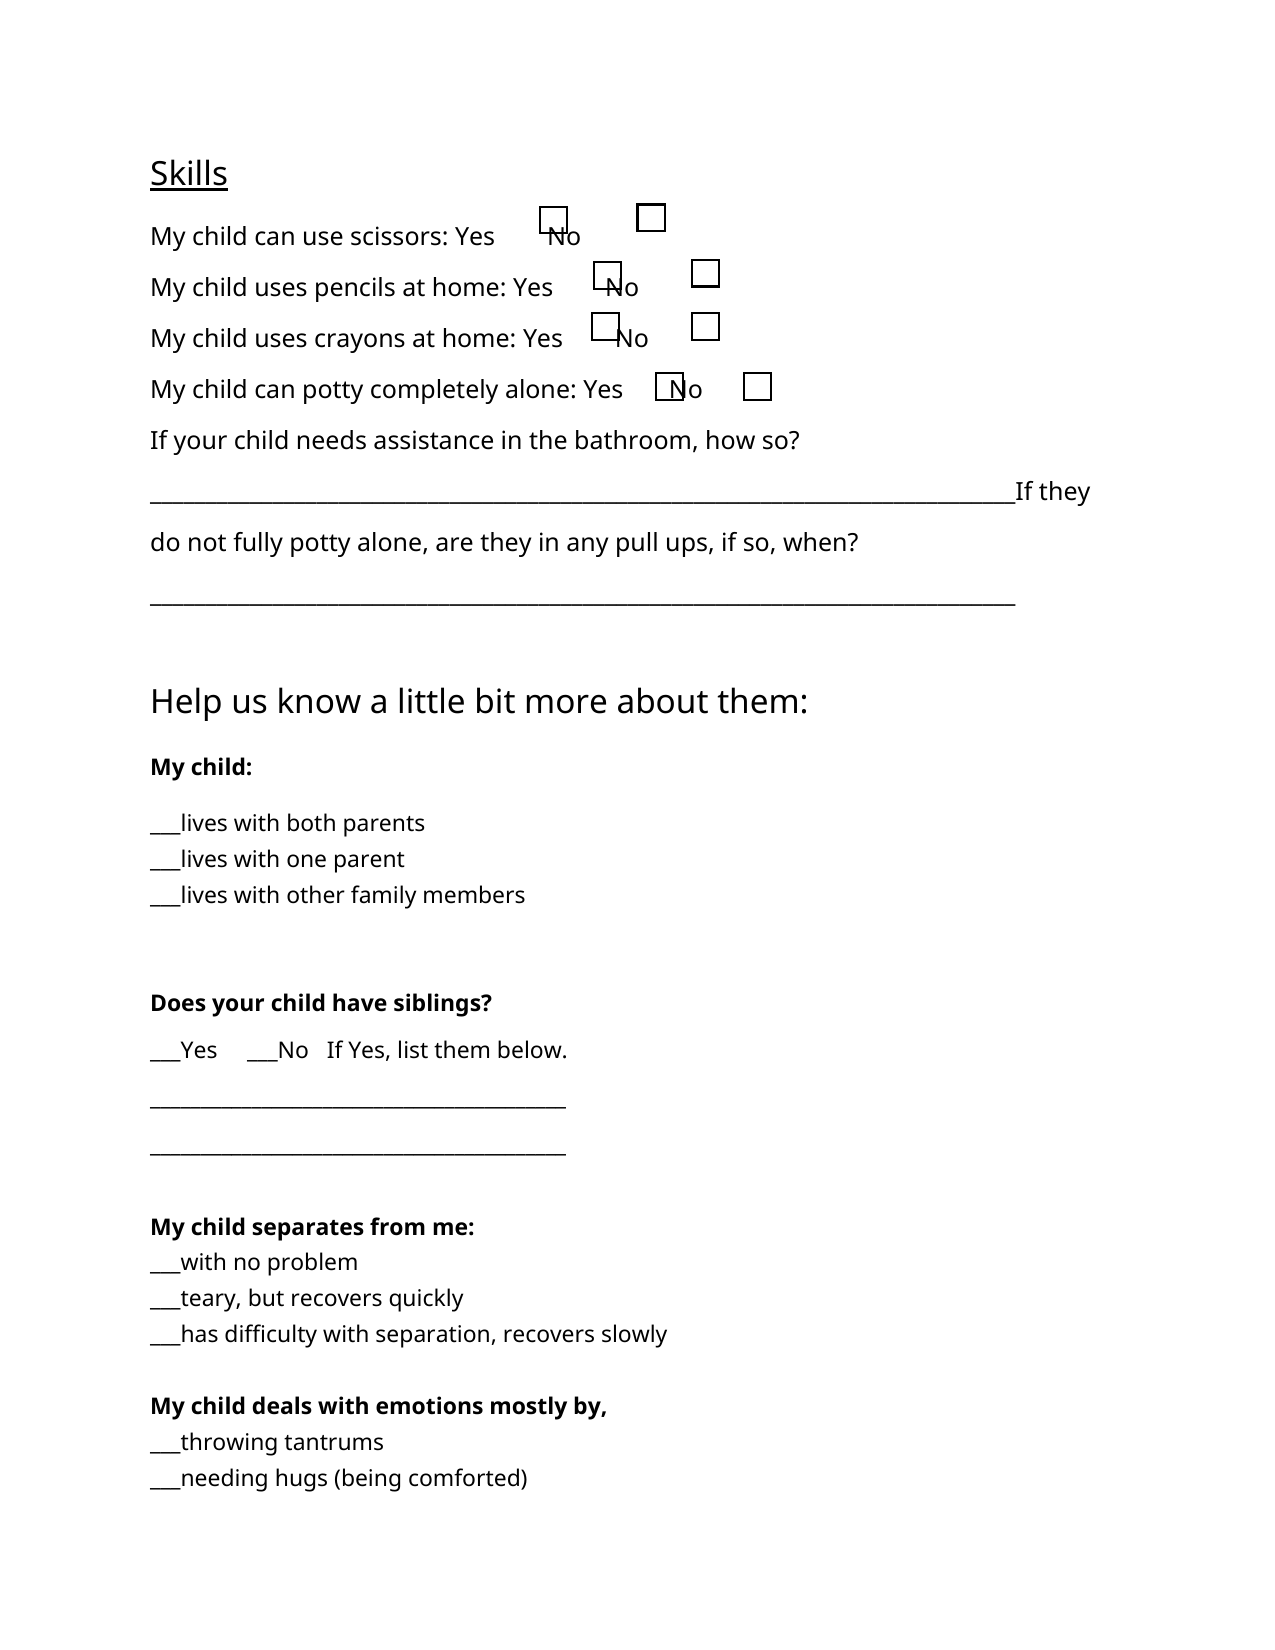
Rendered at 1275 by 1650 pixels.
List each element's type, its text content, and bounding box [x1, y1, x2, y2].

text ___with no problem [150, 1246, 1125, 1278]
text Help us know a little bit more about them: [150, 677, 1125, 723]
text _________________________________________ [150, 1081, 1125, 1112]
text My child separates from me: [150, 1210, 1125, 1242]
text ___has difficulty with separation, recovers slowly [150, 1318, 1125, 1349]
text ___teary, but recovers quickly [150, 1282, 1125, 1313]
text ___lives with both parents [150, 807, 1125, 838]
text Skills [150, 150, 1125, 195]
text ___lives with one parent [150, 843, 1125, 874]
text My child can potty completely alone: Yes No [150, 371, 1125, 405]
text ___lives with other family members [150, 879, 1125, 910]
text ______________________________________________________________________________ [150, 575, 1125, 609]
text ___Yes ___No If Yes, list them below. [150, 1034, 1125, 1065]
text ___needing hugs (being comforted) [150, 1462, 1125, 1493]
text _________________________________________ [150, 1128, 1125, 1159]
text ___throwing tantrums [150, 1426, 1125, 1457]
text Does your child have siblings? [150, 987, 1125, 1018]
text My child uses pencils at home: Yes No [150, 269, 1125, 303]
text My child can use scissors: Yes No [150, 218, 1125, 252]
text If your child needs assistance in the bathroom, how so? [150, 422, 1125, 456]
text My child: [150, 751, 1125, 782]
text ______________________________________________________________________________If they do not fully potty alone, are they in any pull ups, if so, when? [150, 473, 1125, 558]
text My child uses crayons at home: Yes No [150, 320, 1125, 354]
text My child deals with emotions mostly by, [150, 1390, 1125, 1421]
